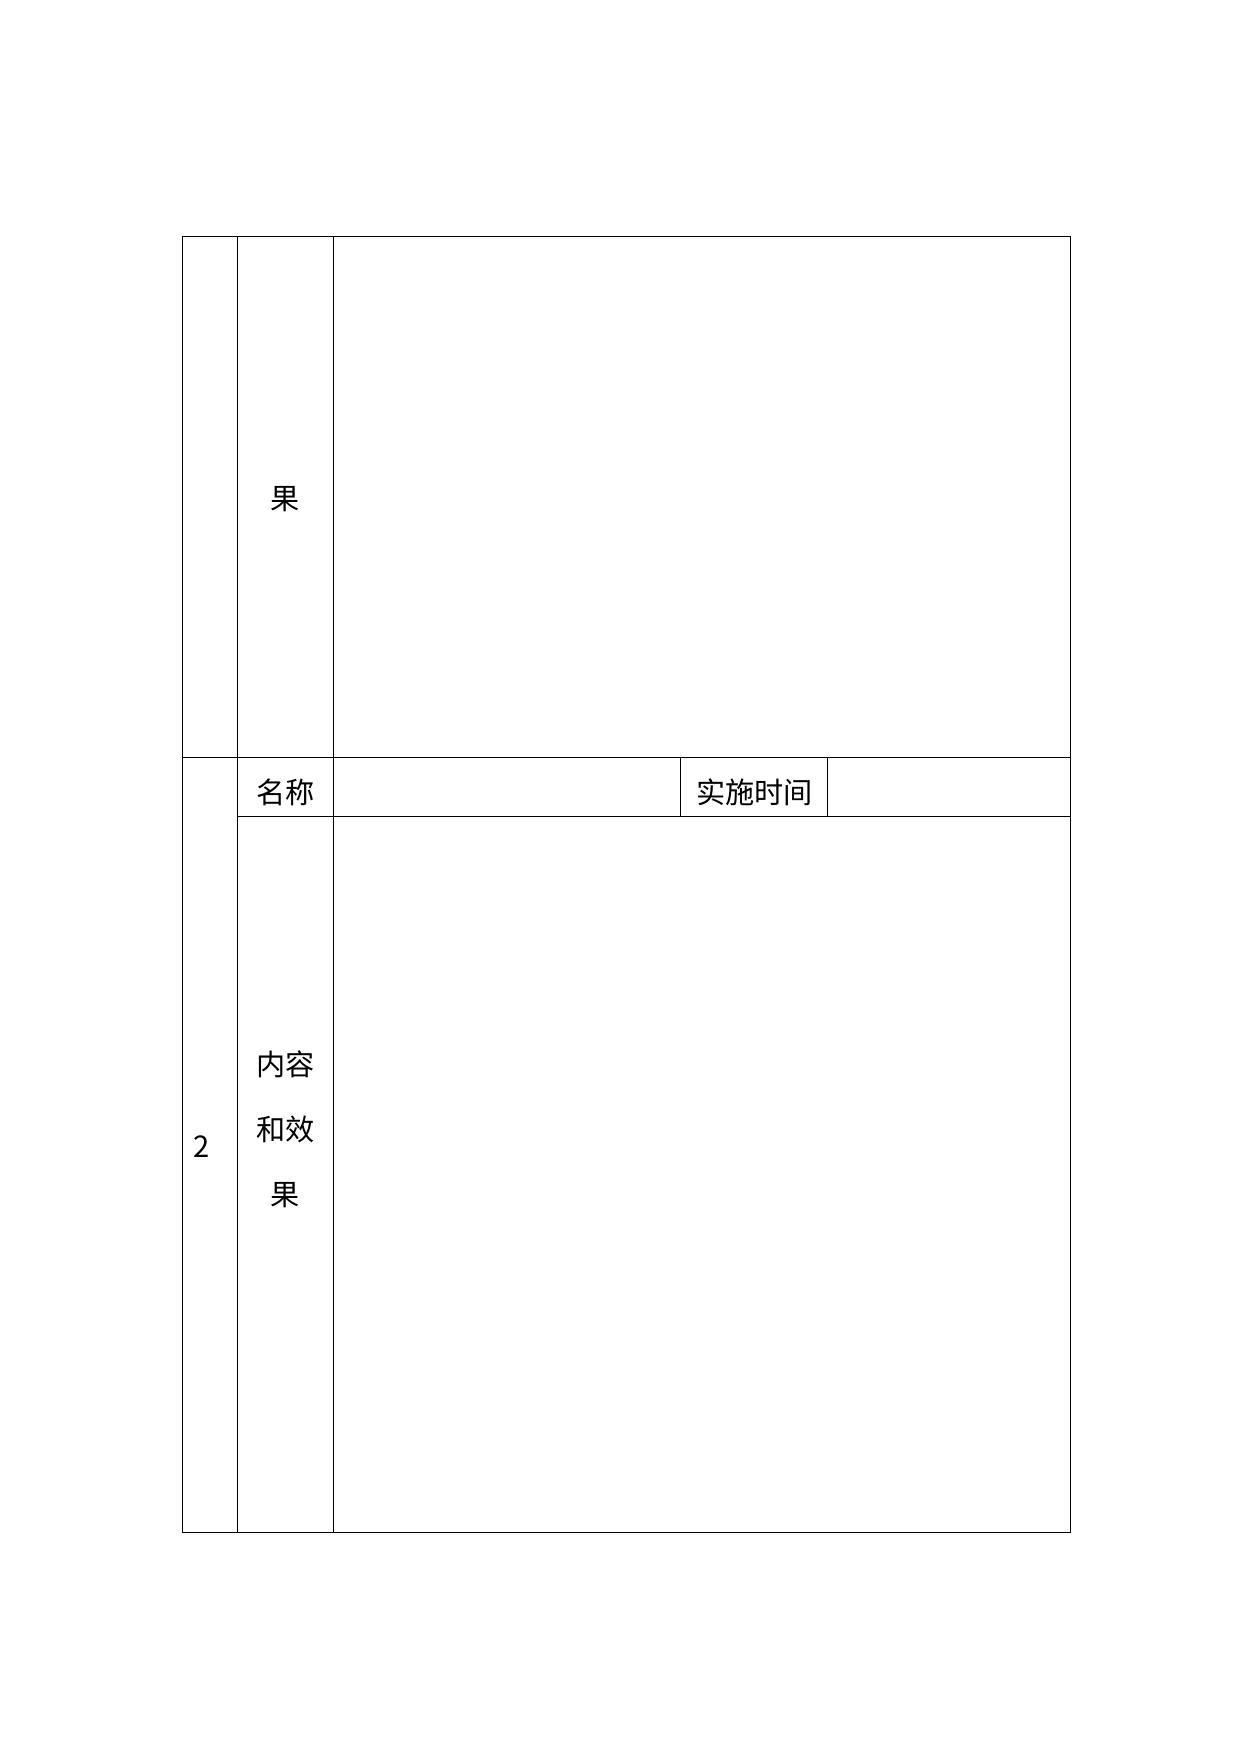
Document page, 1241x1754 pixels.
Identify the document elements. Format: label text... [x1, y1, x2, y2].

table_cell 实施时间 [681, 758, 827, 816]
table_cell [828, 758, 1070, 816]
table_cell [334, 817, 1070, 1532]
table_cell 2 [183, 758, 237, 1532]
table_cell 名称 [238, 758, 333, 816]
table_cell [334, 237, 1070, 757]
table_cell [334, 758, 680, 816]
table_cell 内容和效果 [238, 237, 333, 757]
table_cell 内容和效果 [238, 817, 333, 1532]
